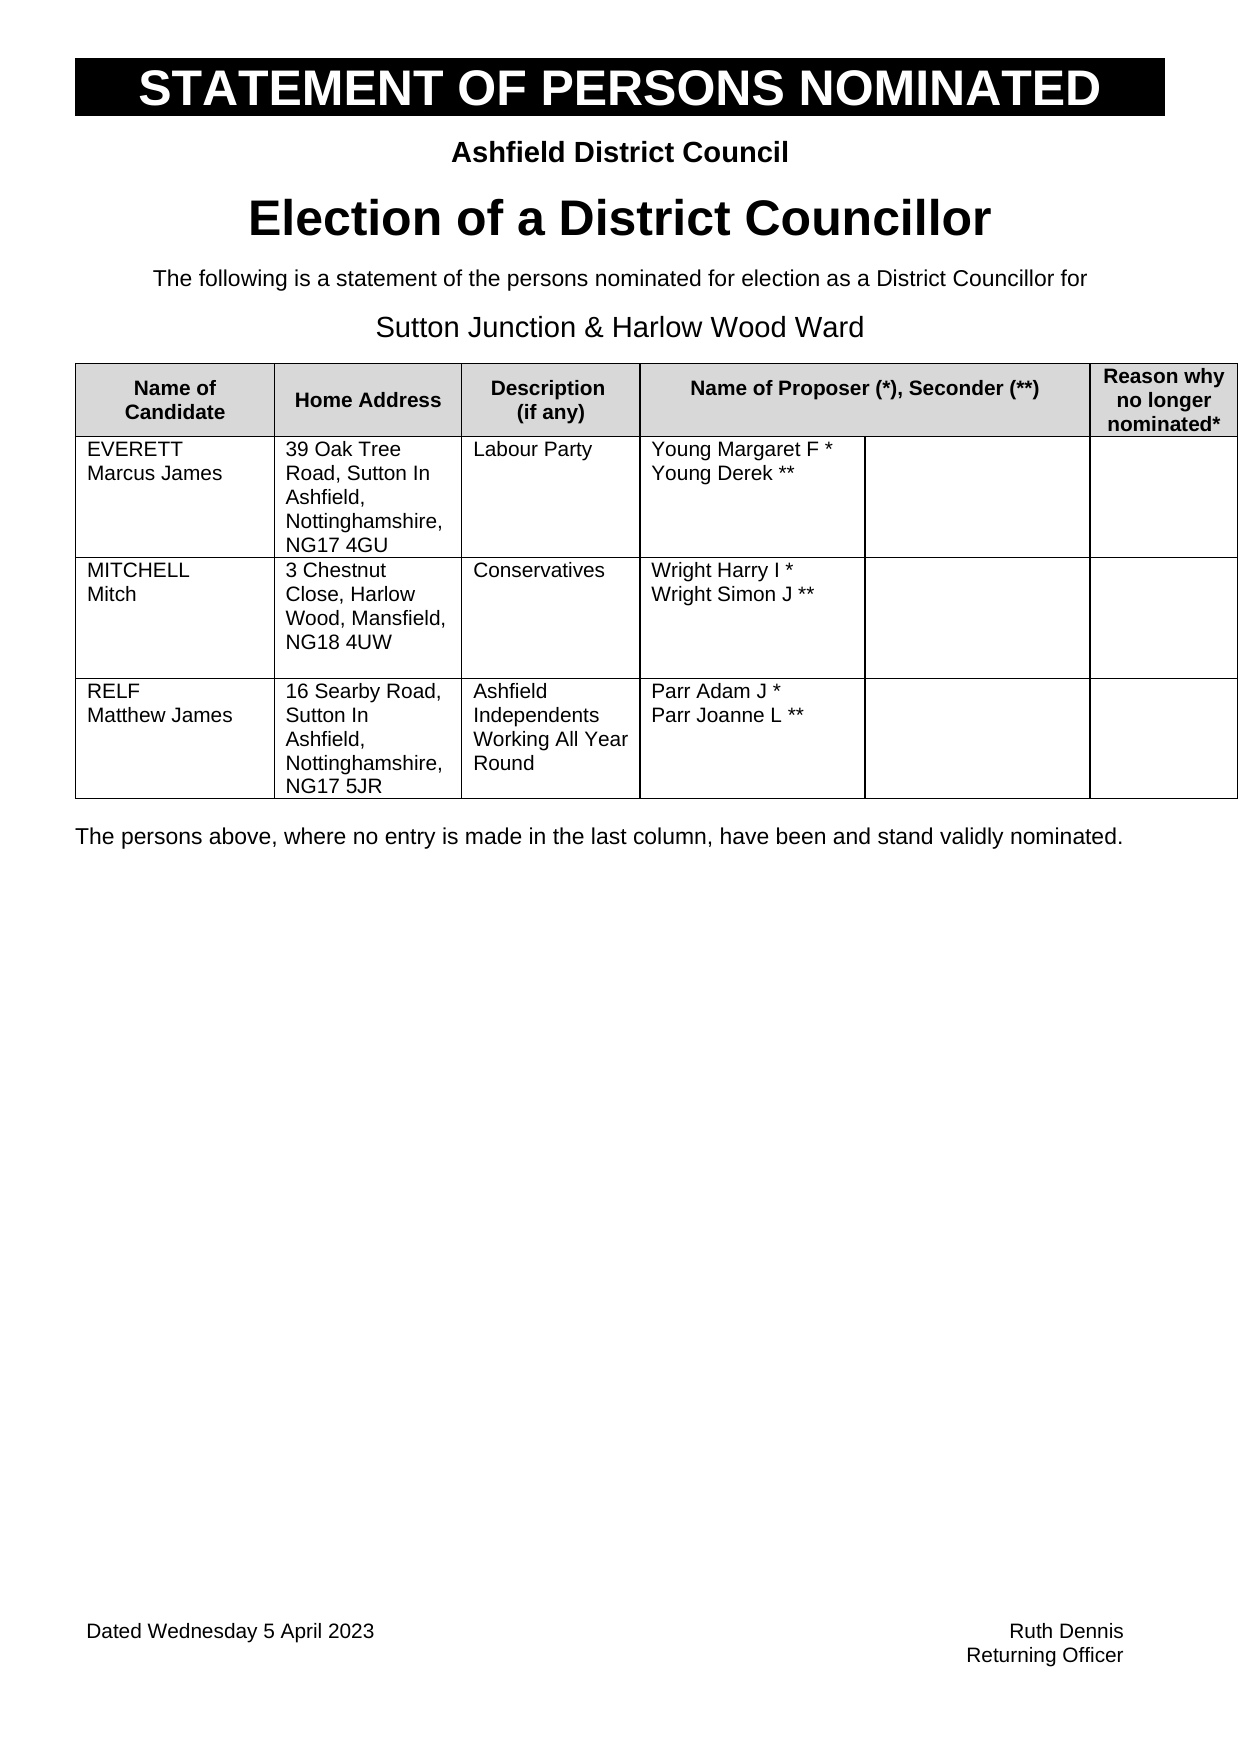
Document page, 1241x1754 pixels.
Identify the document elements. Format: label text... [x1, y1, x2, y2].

table_cell 39 Oak Tree Road, Sutton In Ashfield, Nottinghamshire, NG17 4GU [275, 437, 461, 557]
text Ashfield District Council [75, 135, 1165, 169]
text STATEMENT OF PERSONS NOMINATED [75, 58, 1165, 116]
table_cell EVERETT Marcus James [76, 437, 274, 557]
table_cell [1091, 558, 1237, 677]
text The following is a statement of the persons nominated for election as a District Councillor for [75, 264, 1165, 291]
table_cell Wright Harry I * Wright Simon J ** [641, 558, 864, 677]
table_header Name of Candidate [76, 364, 274, 436]
table_header Home Address [275, 364, 461, 436]
table_cell Ashfield Independents Working All Year Round [462, 679, 639, 798]
table_cell [866, 558, 1089, 677]
table_cell [1091, 437, 1237, 557]
table_cell RELF Matthew James [76, 679, 274, 798]
table_cell Labour Party [462, 437, 639, 557]
table_header Reason why no longer nominated* [1091, 364, 1237, 436]
table_cell Young Margaret F * Young Derek ** [641, 437, 864, 557]
table_cell [1091, 679, 1237, 798]
table_header Name of Proposer (*), Seconder (**) [641, 364, 1089, 436]
table_cell 3 Chestnut Close, Harlow Wood, Mansfield, NG18 4UW [275, 558, 461, 677]
table_cell [866, 679, 1089, 798]
text The persons above, where no entry is made in the last column, have been and stand validly nominated. [75, 823, 1165, 849]
table_cell Parr Adam J * Parr Joanne L ** [641, 679, 864, 798]
table_cell [866, 437, 1089, 557]
table_header Description (if any) [462, 364, 639, 436]
table_cell Conservatives [462, 558, 639, 677]
table_cell 16 Searby Road, Sutton In Ashfield, Nottinghamshire, NG17 5JR [275, 679, 461, 798]
text Election of a District Councillor [75, 188, 1165, 245]
text Sutton Junction & Harlow Wood Ward [75, 310, 1165, 344]
table_cell MITCHELL Mitch [76, 558, 274, 677]
